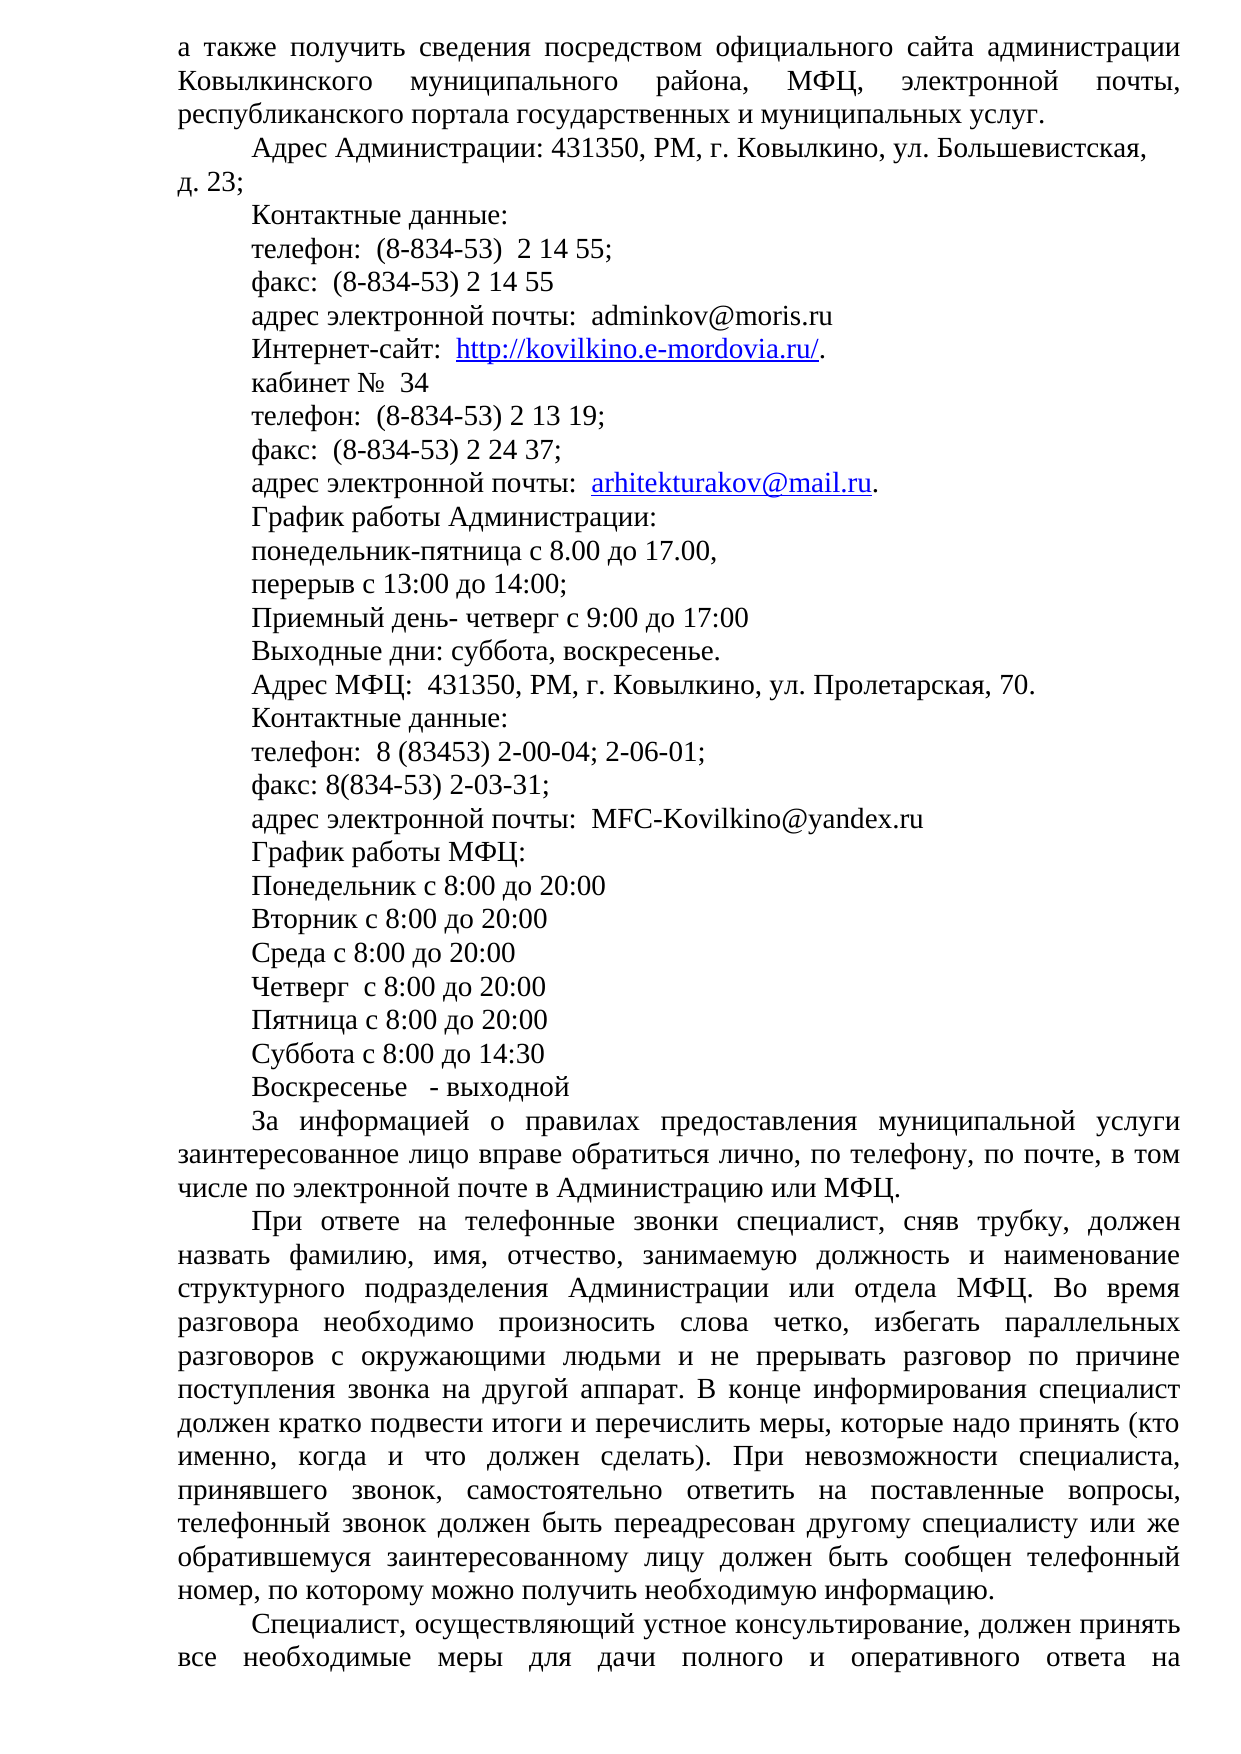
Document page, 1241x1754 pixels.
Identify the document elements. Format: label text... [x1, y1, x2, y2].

text Адрес МФЦ: 431350, РМ, г. Ковылкино, ул. Пролетарская, 70. [177, 667, 1181, 700]
text Контактные данные: [177, 197, 1181, 231]
text Адрес Администрации: 431350, РМ, г. Ковылкино, ул. Большевистская, д. 23; [177, 130, 1181, 197]
text факс: 8(834-53) 2-03-31; [177, 767, 1181, 801]
text факс: (8-834-53) 2 24 37; [177, 432, 1181, 466]
text Приемный день- четверг с 9:00 до 17:00 [177, 600, 1181, 633]
text Интернет-сайт: http://kovilkino.e-mordovia.ru/. [177, 331, 1181, 365]
text Вторник с 8:00 до 20:00 [177, 902, 1181, 935]
text Четверг с 8:00 до 20:00 [177, 969, 1181, 1002]
text График работы Администрации: [177, 499, 1181, 533]
text Воскресенье - выходной [177, 1069, 1181, 1103]
text Пятница с 8:00 до 20:00 [177, 1002, 1181, 1036]
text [177, 1606, 1181, 1673]
text телефон: (8-834-53) 2 14 55; [177, 231, 1181, 264]
text телефон: (8-834-53) 2 13 19; [177, 398, 1181, 432]
text Контактные данные: [177, 700, 1181, 734]
text адрес электронной почты: adminkov@moris.ru [177, 298, 1181, 331]
text Суббота с 8:00 до 14:30 [177, 1036, 1181, 1069]
text За информацией о правилах предоставления муниципальной услуги заинтересованное лицо вправе обратиться лично, по телефону, по почте, в том числе по электронной почте в Администрацию или МФЦ. [177, 1103, 1181, 1203]
text адрес электронной почты: MFC-Kovilkino@yandex.ru [177, 801, 1181, 834]
text кабинет № 34 [177, 365, 1181, 398]
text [177, 29, 1181, 130]
text График работы МФЦ: [177, 834, 1181, 868]
text При ответе на телефонные звонки специалист, сняв трубку, должен назвать фамилию, имя, отчество, занимаемую должность и наименование структурного подразделения Администрации или отдела МФЦ. Во время разговора необходимо произносить слова четко, избегать параллельных разговоров с окружающими людьми и не прерывать разговор по причине поступления звонка на другой аппарат. В конце информирования специалист должен кратко подвести итоги и перечислить меры, которые надо принять (кто именно, когда и что должен сделать). При невозможности специалиста, принявшего звонок, самостоятельно ответить на поставленные вопросы, телефонный звонок должен быть переадресован другому специалисту или же обратившемуся заинтересованному лицу должен быть сообщен телефонный номер, по которому можно получить необходимую информацию. [177, 1203, 1181, 1606]
text факс: (8-834-53) 2 14 55 [177, 264, 1181, 298]
text адрес электронной почты: arhitekturakov@mail.ru. [177, 466, 1181, 499]
text перерыв с 13:00 до 14:00; [177, 566, 1181, 600]
text понедельник-пятница с 8.00 до 17.00, [177, 533, 1181, 566]
text телефон: 8 (83453) 2-00-04; 2-06-01; [177, 734, 1181, 767]
text Выходные дни: суббота, воскресенье. [177, 633, 1181, 667]
text Среда с 8:00 до 20:00 [177, 935, 1181, 969]
text Понедельник с 8:00 до 20:00 [177, 868, 1181, 902]
